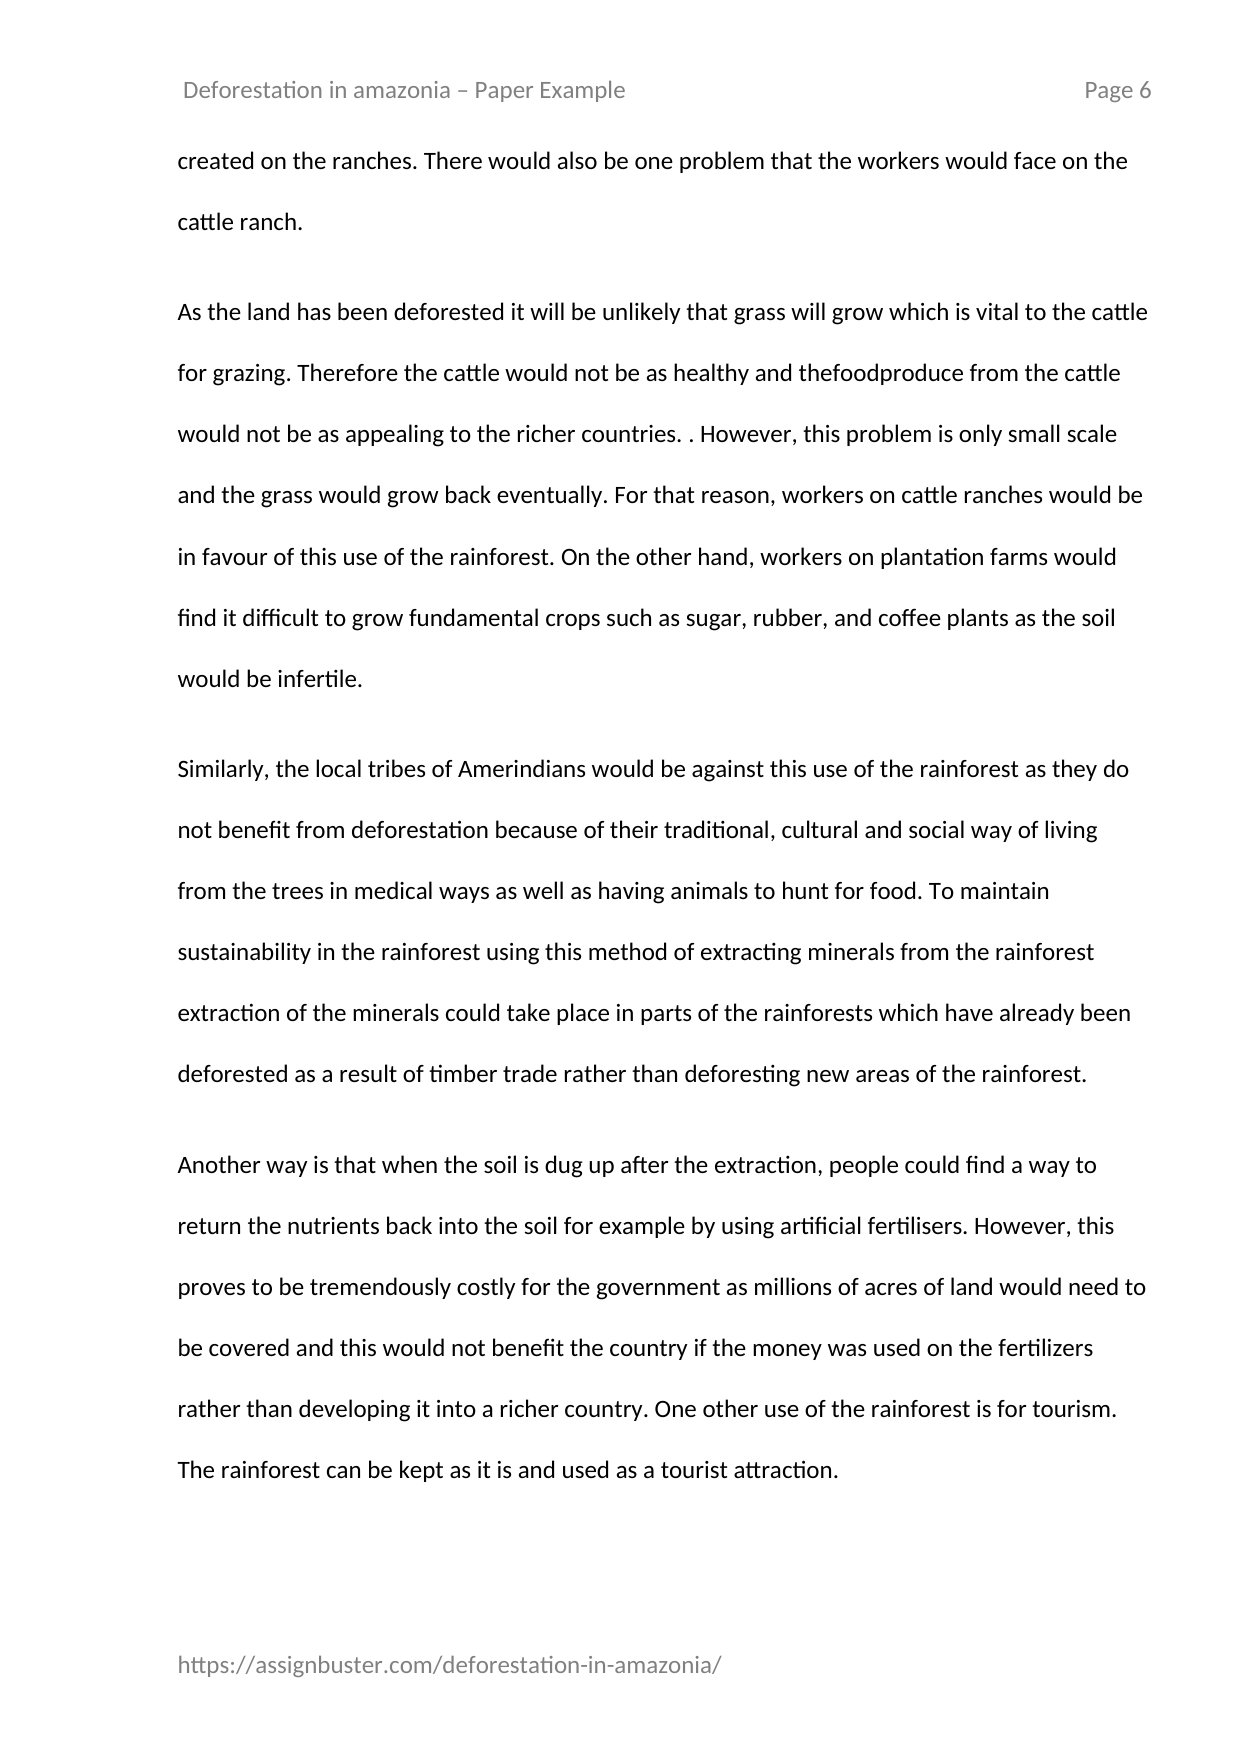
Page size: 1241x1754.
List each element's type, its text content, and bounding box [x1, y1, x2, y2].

text Another way is that when the soil is dug up after the extraction, people could find a way to return the nutrients back into the soil for example by using artificial fertilisers. However, this proves to be tremendously costly for the government as millions of acres of land would need to be covered and this would not benefit the country if the money was used on the fertilizers rather than developing it into a richer country. One other use of the rainforest is for tourism. The rainforest can be kept as it is and used as a tourist attraction. [177, 1149, 1152, 1485]
text As the land has been deforested it will be unlikely that grass will grow which is vital to the cattle for grazing. Therefore the cattle would not be as healthy and thefoodproduce from the cattle would not be as appealing to the richer countries. . However, this problem is only small scale and the grass would grow back eventually. For that reason, workers on cattle ranches would be in favour of this use of the rainforest. On the other hand, workers on plantation farms would find it difficult to grow fundamental crops such as sugar, rubber, and coffee plants as the soil would be infertile. [177, 297, 1152, 693]
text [177, 145, 1152, 237]
text Similarly, the local tribes of Amerindians would be against this use of the rainforest as they do not benefit from deforestation because of their traditional, cultural and social way of living from the trees in medical ways as well as having animals to hunt for food. To maintain sustainability in the rainforest using this method of extracting minerals from the rainforest extraction of the minerals could take place in parts of the rainforests which have already been deforested as a result of timber trade rather than deforesting new areas of the rainforest. [177, 753, 1152, 1089]
